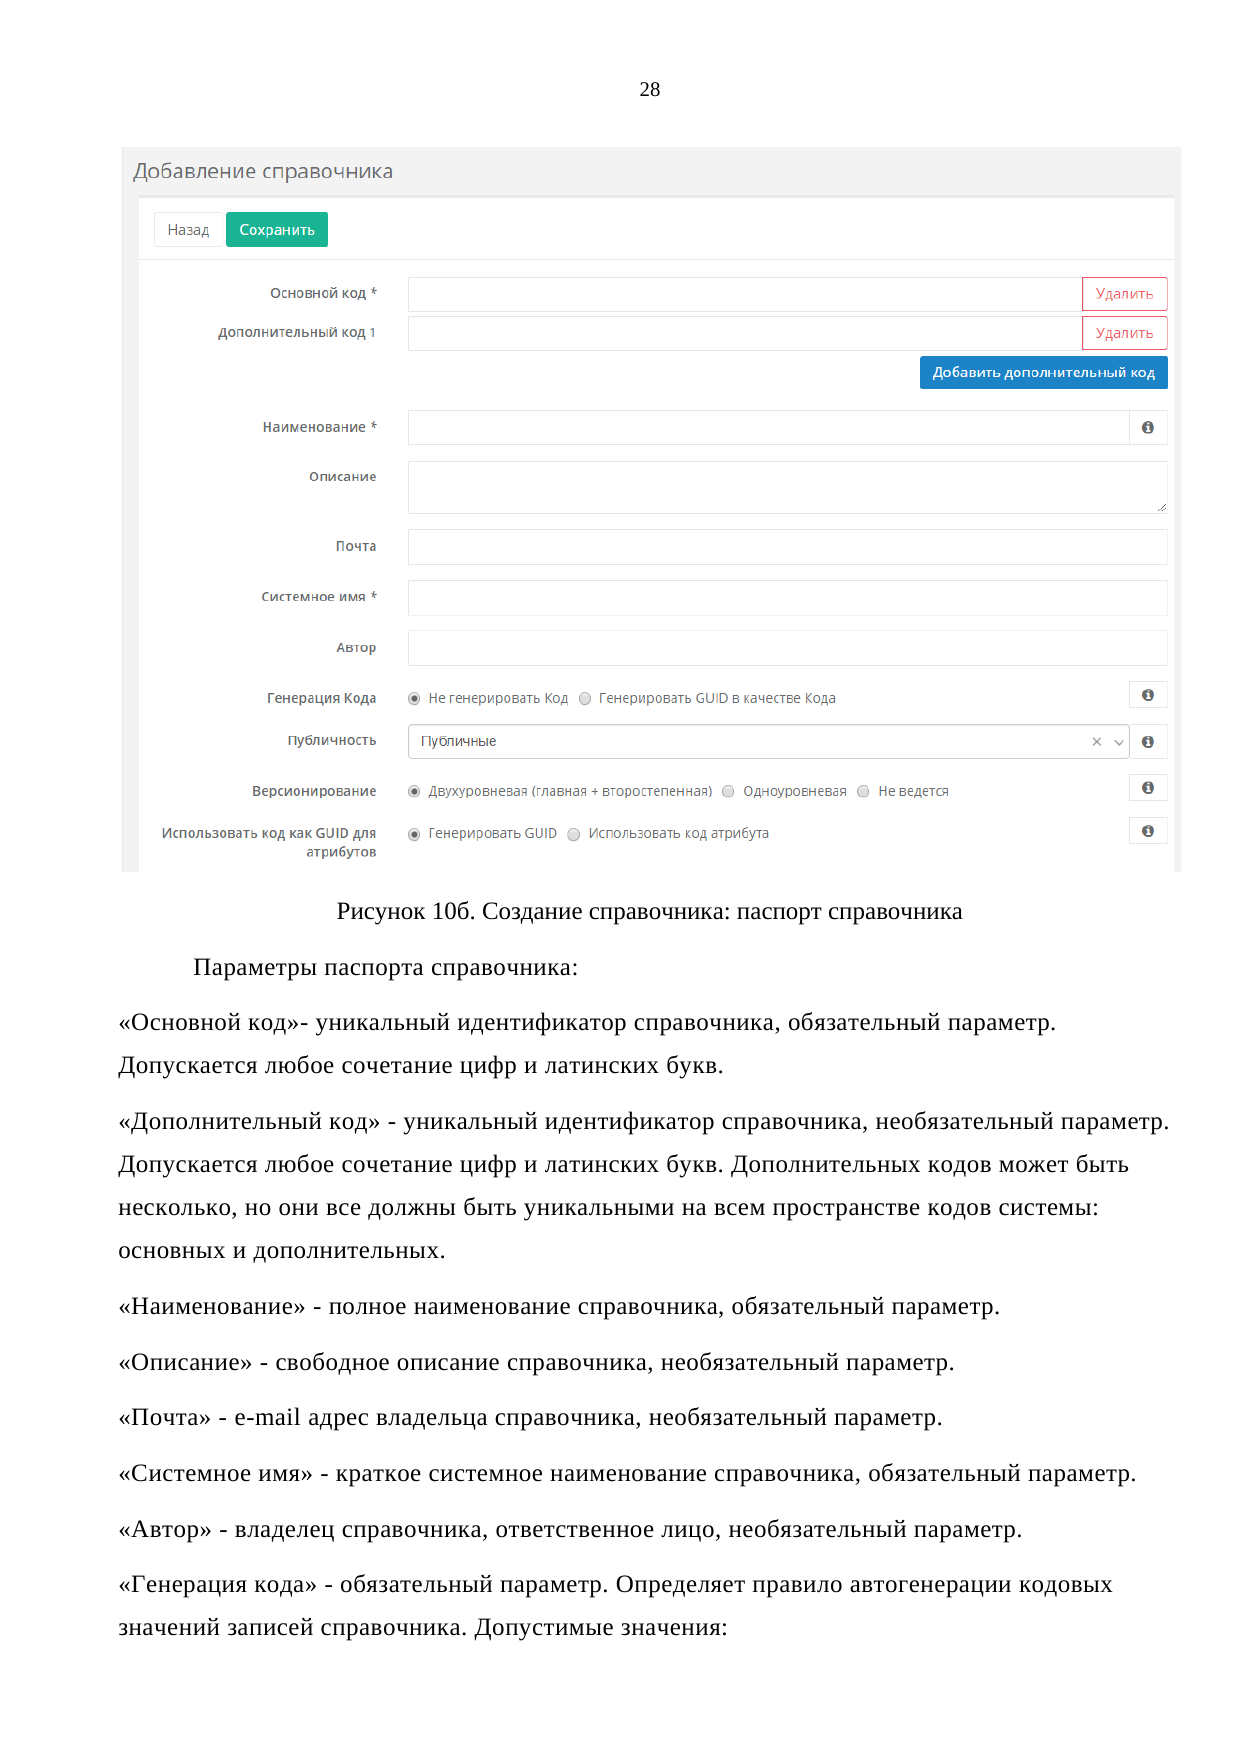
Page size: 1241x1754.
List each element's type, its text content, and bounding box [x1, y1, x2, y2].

picture [118, 147, 1182, 872]
text «Генерация кода» - обязательный параметр. Определяет правило автогенерации кодовых значений записей справочника. Допустимые значения: [118, 1569, 1181, 1641]
text Рисунок 10б. Создание справочника: паспорт справочника [118, 896, 1181, 925]
text «Наименование» - полное наименование справочника, обязательный параметр. [118, 1291, 1181, 1320]
text «Основной код»- уникальный идентификатор справочника, обязательный параметр. Допускается любое сочетание цифр и латинских букв. [118, 1007, 1181, 1079]
text «Системное имя» - краткое системное наименование справочника, обязательный параметр. [118, 1458, 1181, 1487]
text «Почта» - e-mail адрес владельца справочника, необязательный параметр. [118, 1402, 1181, 1431]
text «Описание» - свободное описание справочника, необязательный параметр. [118, 1347, 1181, 1376]
text Параметры паспорта справочника: [118, 952, 1181, 981]
text «Автор» - владелец справочника, ответственное лицо, необязательный параметр. [118, 1514, 1181, 1542]
text «Дополнительный код» - уникальный идентификатор справочника, необязательный параметр. Допускается любое сочетание цифр и латинских букв. Дополнительных кодов может быть несколько, но они все должны быть уникальными на всем пространстве кодов системы: основных и дополнительных. [118, 1106, 1181, 1264]
